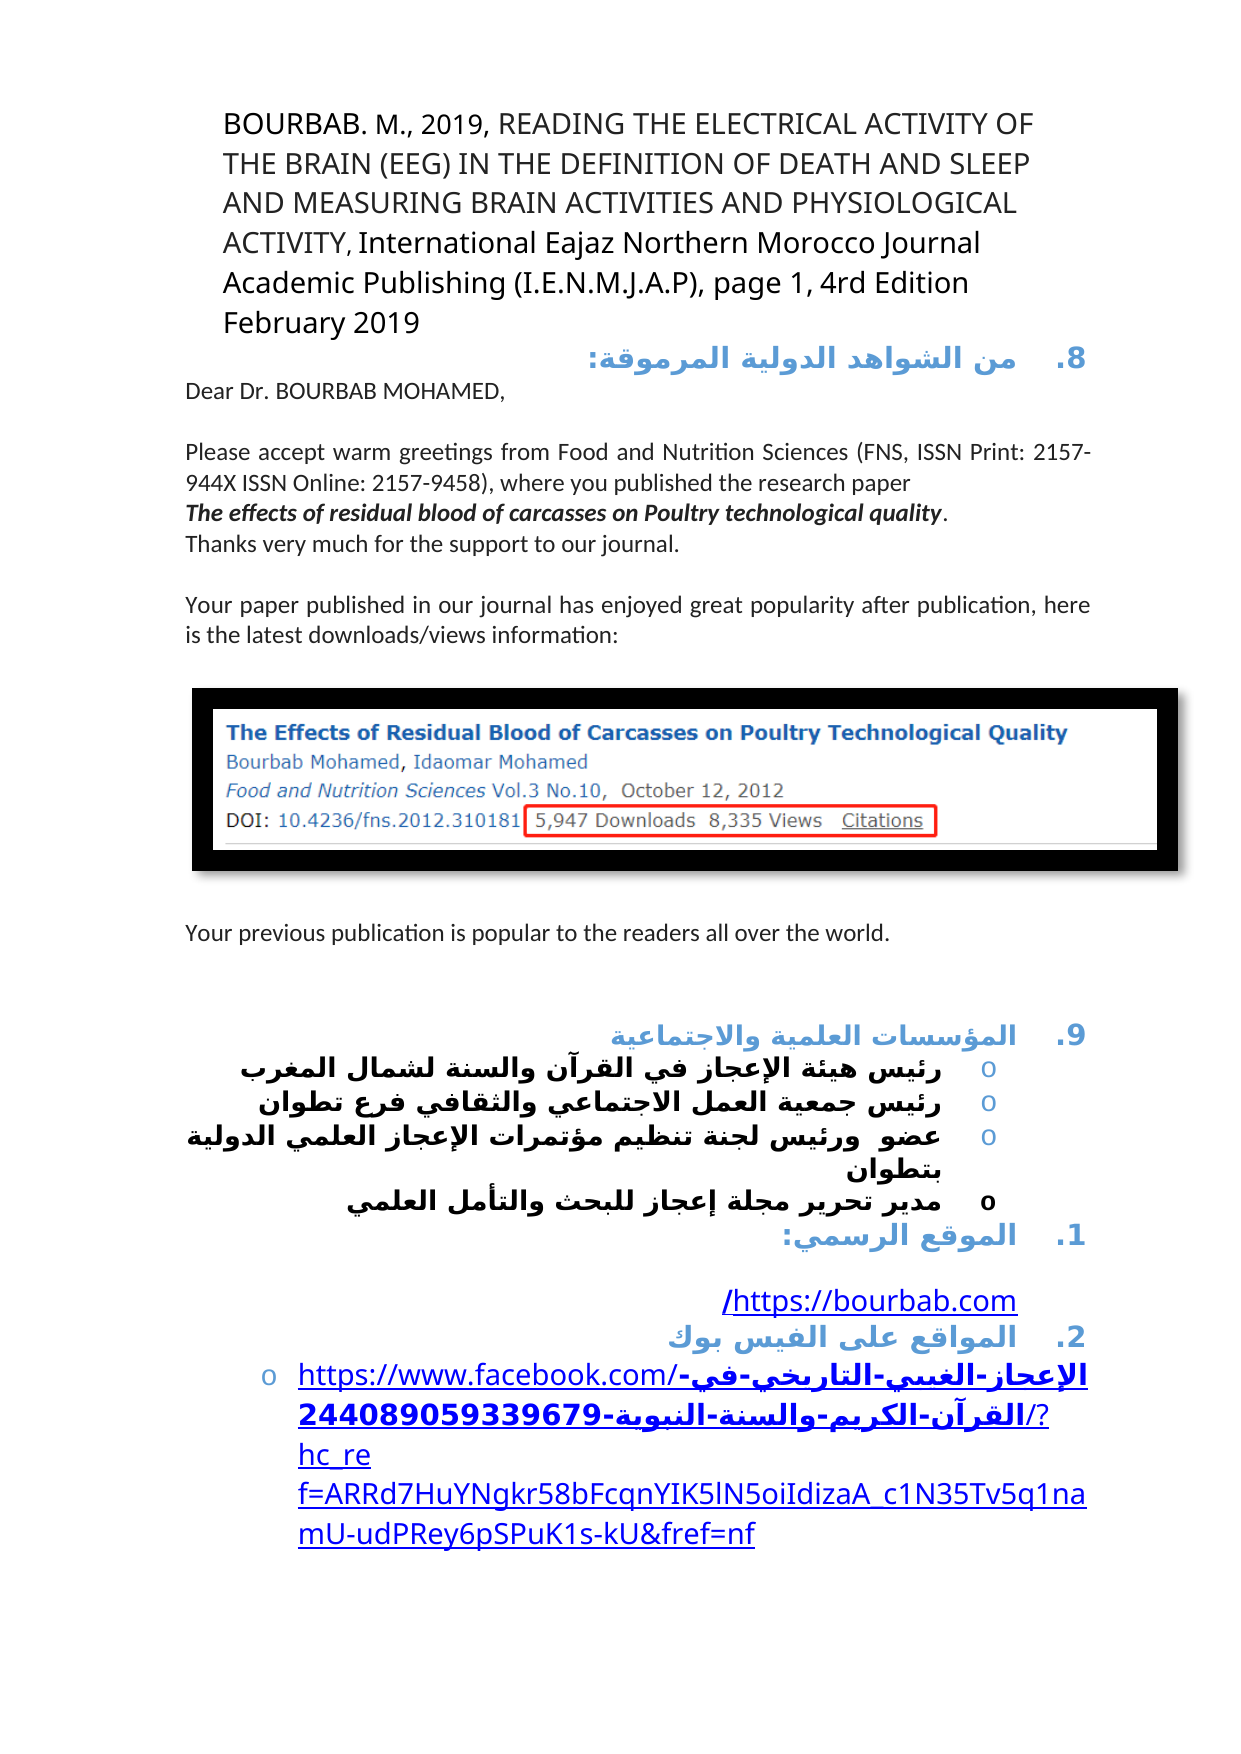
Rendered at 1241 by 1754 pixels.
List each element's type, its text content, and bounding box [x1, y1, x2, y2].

list المواقع على الفيس بوك [148, 1320, 1055, 1354]
list https://bourbab.com/ [148, 1253, 1018, 1320]
list من الشواهد الدولية المرموقة: [148, 342, 1055, 376]
text Please accept warm greetings from Food and Nutrition Sciences (FNS, ISSN Print: 2157-944X ISSN Online: 2157-9458), where you published the research paper [185, 437, 1093, 498]
list https://www.facebook.com/الإعجاز-الغيبي-التاريخي-في-القرآن-الكريم-والسنة-النبوية-244089059339679/?hc_ref=ARRd7HuYNgkr58bFcqnYIK5lN5oiIdizaA_c1N35Tv5q1namU-udPRey6pSPuK1s-kU&fref=nf [260, 1354, 1093, 1553]
list الموقع الرسمي: [148, 1219, 1055, 1253]
text The effects of residual blood of carcasses on Poultry technological quality. [185, 498, 1093, 528]
text Thanks very much for the support to our journal. [185, 528, 1093, 559]
list عضو ورئيس لجنة تنظيم مؤتمرات الإعجاز العلمي الدولية بتطوان [148, 1120, 980, 1185]
picture [213, 709, 1157, 850]
list رئيس هيئة الإعجاز في القرآن والسنة لشمال المغرب [148, 1052, 980, 1086]
text Your paper published in our journal has enjoyed great popularity after publication, here is the latest downloads/views information: [185, 589, 1093, 650]
list BOURBAB. M., 2019, READING THE ELECTRICAL ACTIVITY OF THE BRAIN (EEG) IN THE DEFINITION OF DEATH AND SLEEP AND MEASURING BRAIN ACTIVITIES AND PHYSIOLOGICAL ACTIVITY, International Eajaz Northern Morocco Journal Academic Publishing (I.E.N.M.J.A.P), page 1, 4rd Edition February 2019 [223, 103, 1093, 342]
list المؤسسات العلمية والاجتماعية [148, 1018, 1055, 1052]
list رئيس جمعية العمل الاجتماعي والثقافي فرع تطوان [148, 1086, 980, 1120]
text Your previous publication is popular to the readers all over the world. [185, 918, 1093, 948]
list مدير تحرير مجلة إعجاز للبحث والتأمل العلمي [148, 1185, 980, 1219]
text Dear Dr. BOURBAB MOHAMED, [185, 376, 1093, 406]
